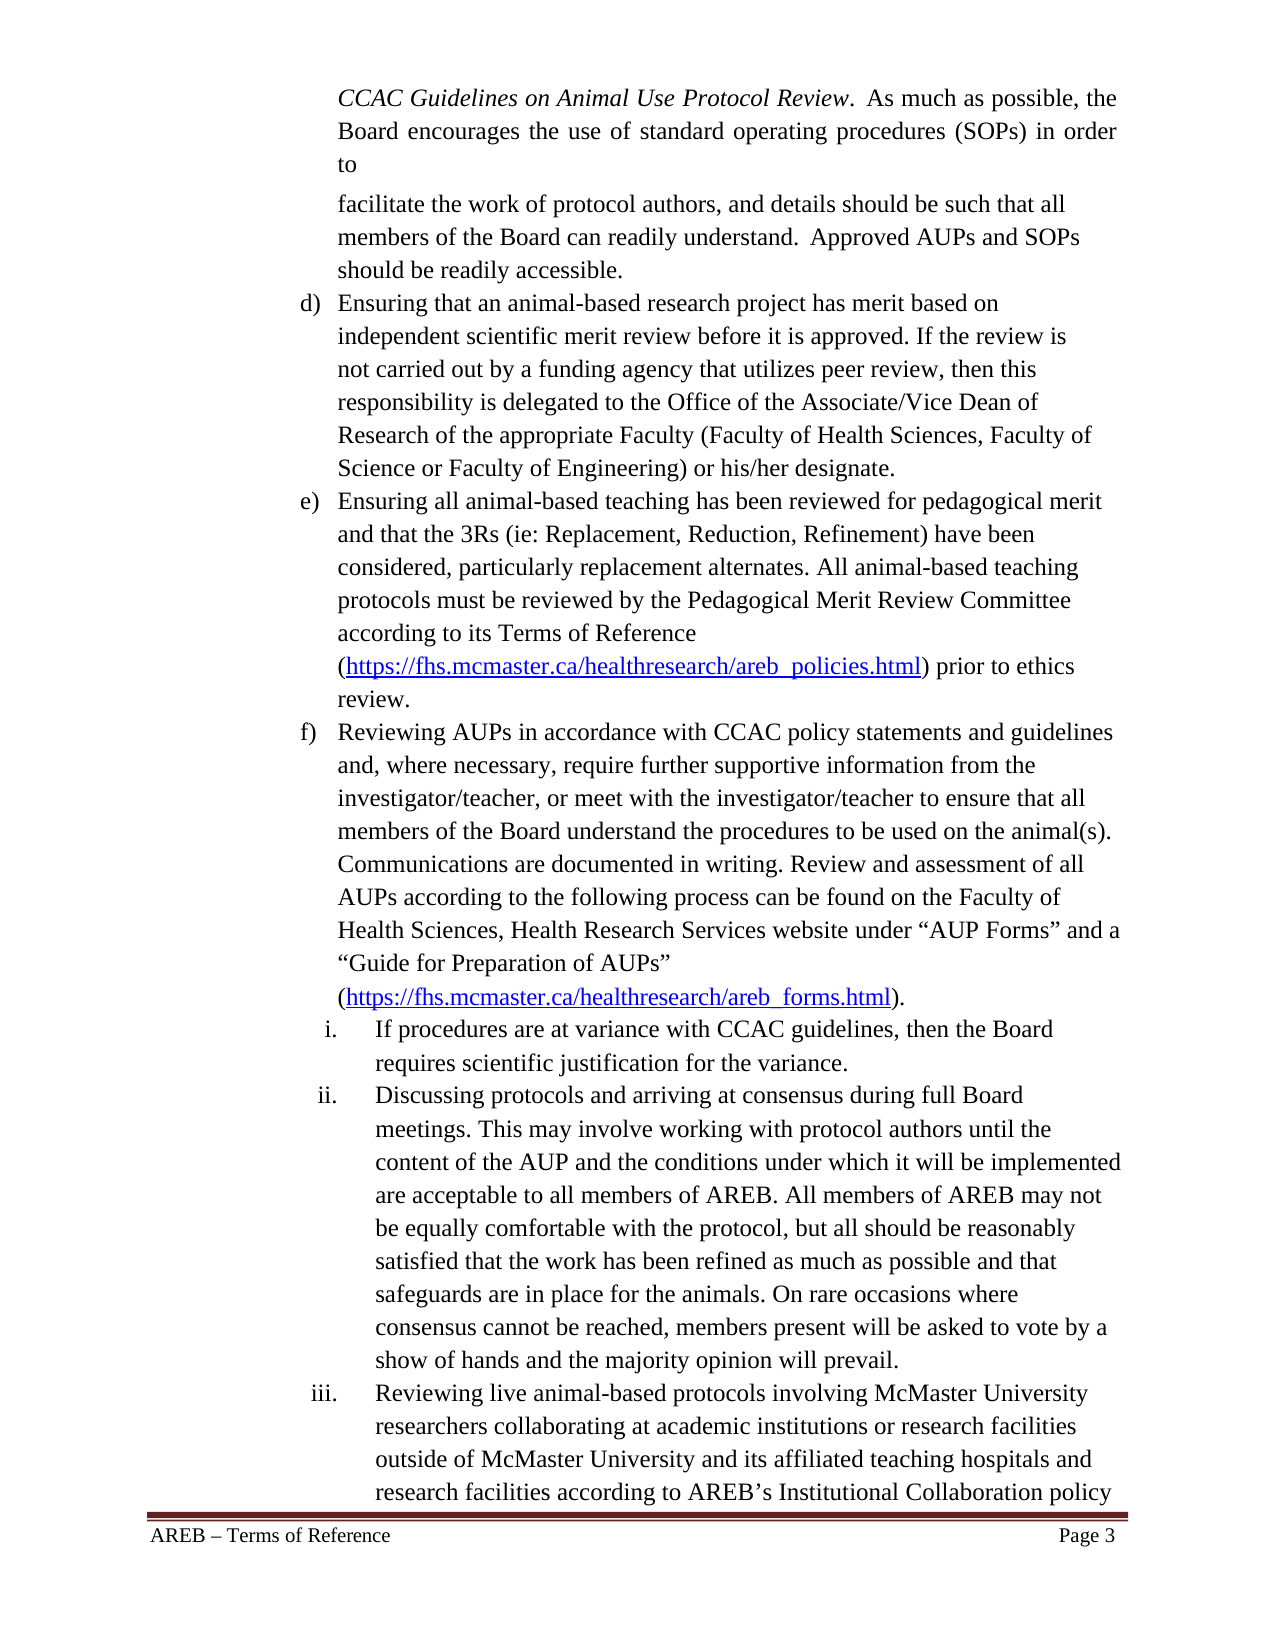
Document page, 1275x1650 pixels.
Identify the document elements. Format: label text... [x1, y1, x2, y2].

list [300, 83, 1117, 178]
list Discussing protocols and arriving at consensus during full Board meetings. This may involve working with protocol authors until the content of the AUP and the conditions under which it will be implemented are acceptable to all members of AREB. All members of AREB may not be equally comfortable with the protocol, but all should be reasonably satisfied that the work has been refined as much as possible and that safeguards are in place for the animals. On rare occasions where consensus cannot be reached, members present will be asked to vote by a show of hands and the majority opinion will prevail. [317, 1081, 1121, 1373]
list Ensuring all animal-based teaching has been reviewed for pedagogical merit and that the 3Rs (ie: Replacement, Reduction, Refinement) have been considered, particularly replacement alternates. All animal-based teaching protocols must be reviewed by the Pedagogical Merit Review Committee according to its Terms of Reference (https://fhs.mcmaster.ca/healthresearch/areb_policies.html) prior to ethics review. [300, 486, 1102, 713]
list Reviewing AUPs in accordance with CCAC policy statements and guidelines and, where necessary, require further supportive information from the investigator/teacher, or meet with the investigator/teacher to ensure that all members of the Board understand the procedures to be used on the animal(s). Communications are documented in writing. Review and assessment of all AUPs according to the following process can be found on the Faculty of [300, 717, 1113, 911]
list If procedures are at variance with CCAC guidelines, then the Board requires scientific justification for the variance. [324, 1014, 1053, 1076]
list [311, 1378, 1113, 1506]
text facilitate the work of protocol authors, and details should be such that all members of the Board can readily understand. Approved AUPs and SOPs should be readily accessible. [337, 189, 1137, 284]
text Health Sciences, Health Research Services website under “AUP Forms” and a “Guide for Preparation of AUPs” (https://fhs.mcmaster.ca/healthresearch/areb_forms.html). [337, 916, 1137, 1010]
list Ensuring that an animal-based research project has merit based on independent scientific merit review before it is approved. If the review is not carried out by a funding agency that utilizes peer review, then this responsibility is delegated to the Office of the Associate/Vice Dean of Research of the appropriate Faculty (Faculty of Health Sciences, Faculty of Science or Faculty of Engineering) or his/her designate. [300, 288, 1104, 482]
